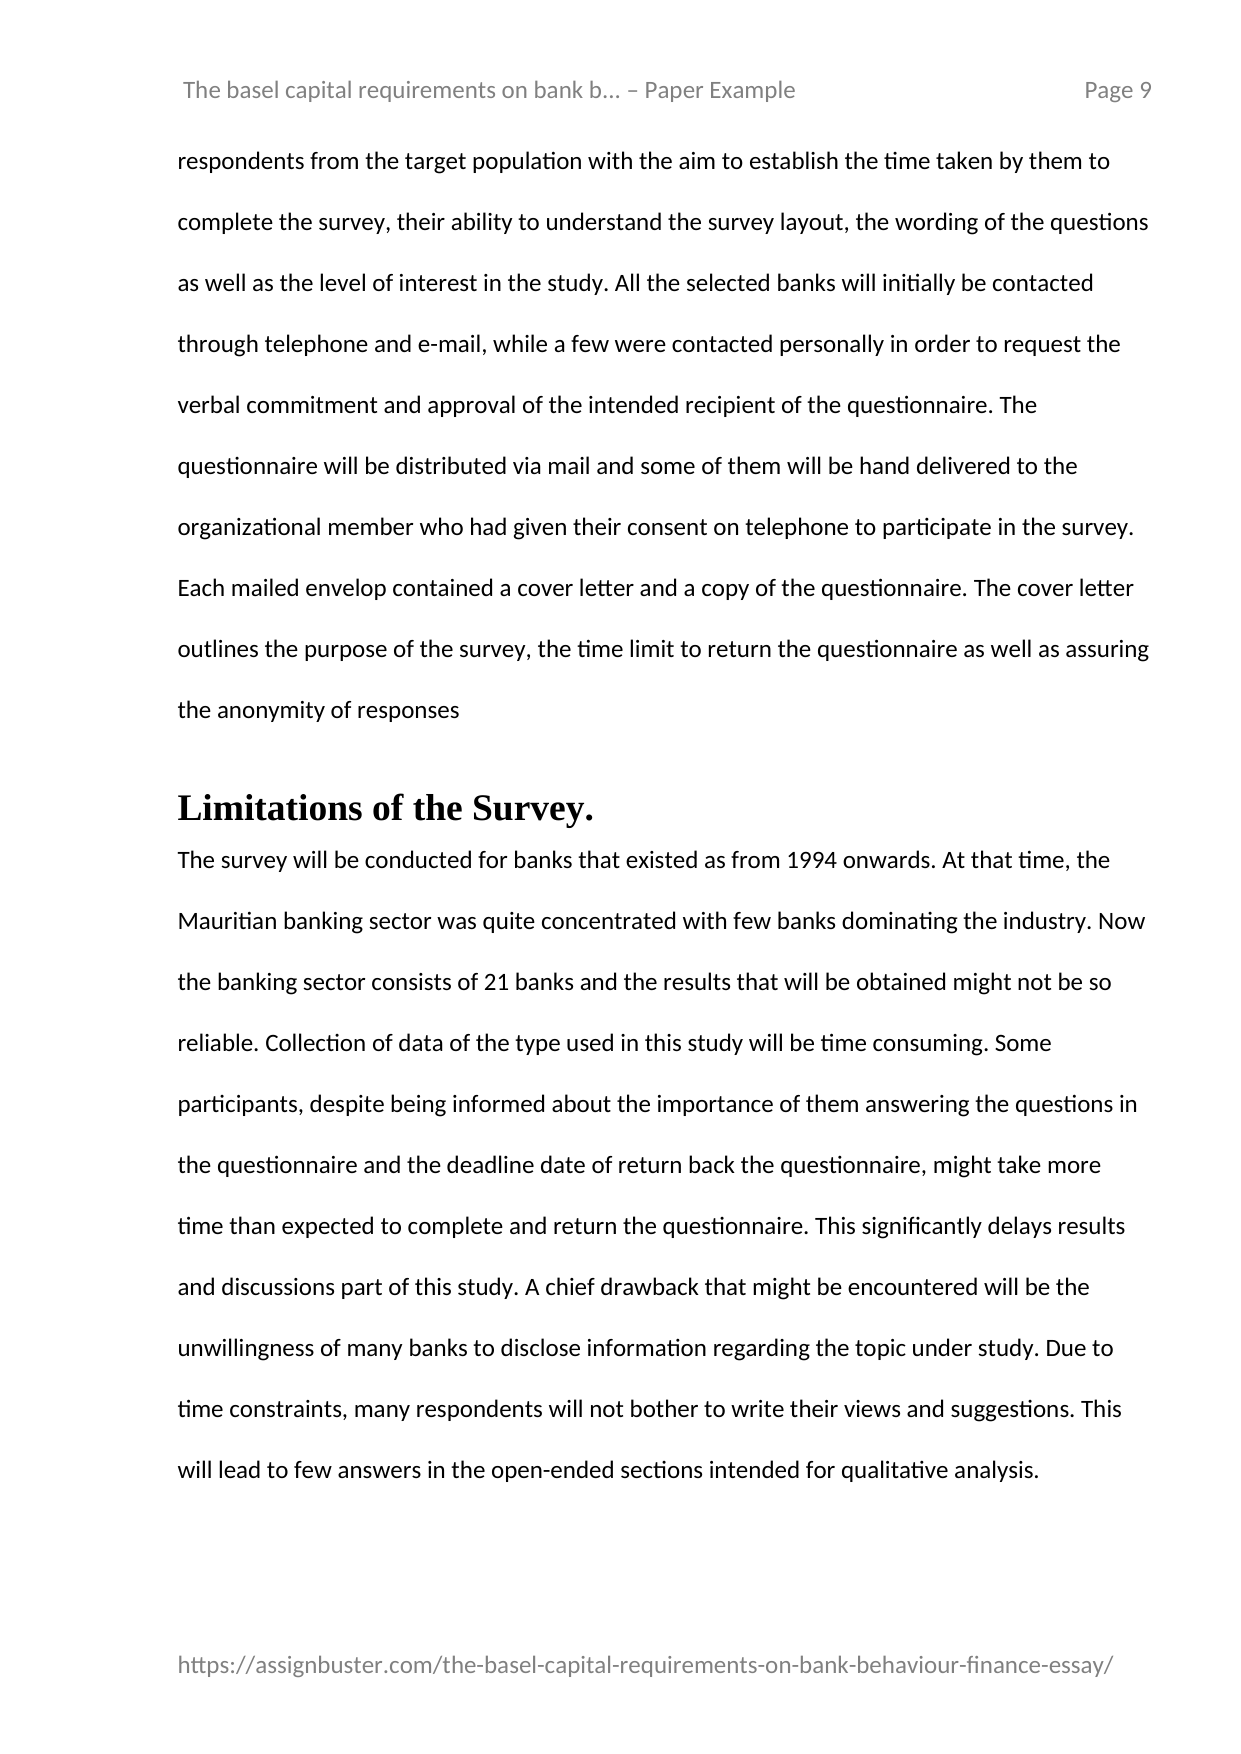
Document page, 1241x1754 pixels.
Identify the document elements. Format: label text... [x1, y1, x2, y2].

text The survey will be conducted for banks that existed as from 1994 onwards. At that time, the Mauritian banking sector was quite concentrated with few banks dominating the industry. Now the banking sector consists of 21 banks and the results that will be obtained might not be so reliable. Collection of data of the type used in this study will be time consuming. Some participants, despite being informed about the importance of them answering the questions in the questionnaire and the deadline date of return back the questionnaire, might take more time than expected to complete and return the questionnaire. This significantly delays results and discussions part of this study. A chief drawback that might be encountered will be the unwillingness of many banks to disclose information regarding the topic under study. Due to time constraints, many respondents will not bother to write their views and suggestions. This will lead to few answers in the open-ended sections intended for qualitative analysis. [177, 844, 1152, 1485]
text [177, 145, 1152, 725]
subtitle Limitations of the Survey. [177, 785, 1152, 828]
